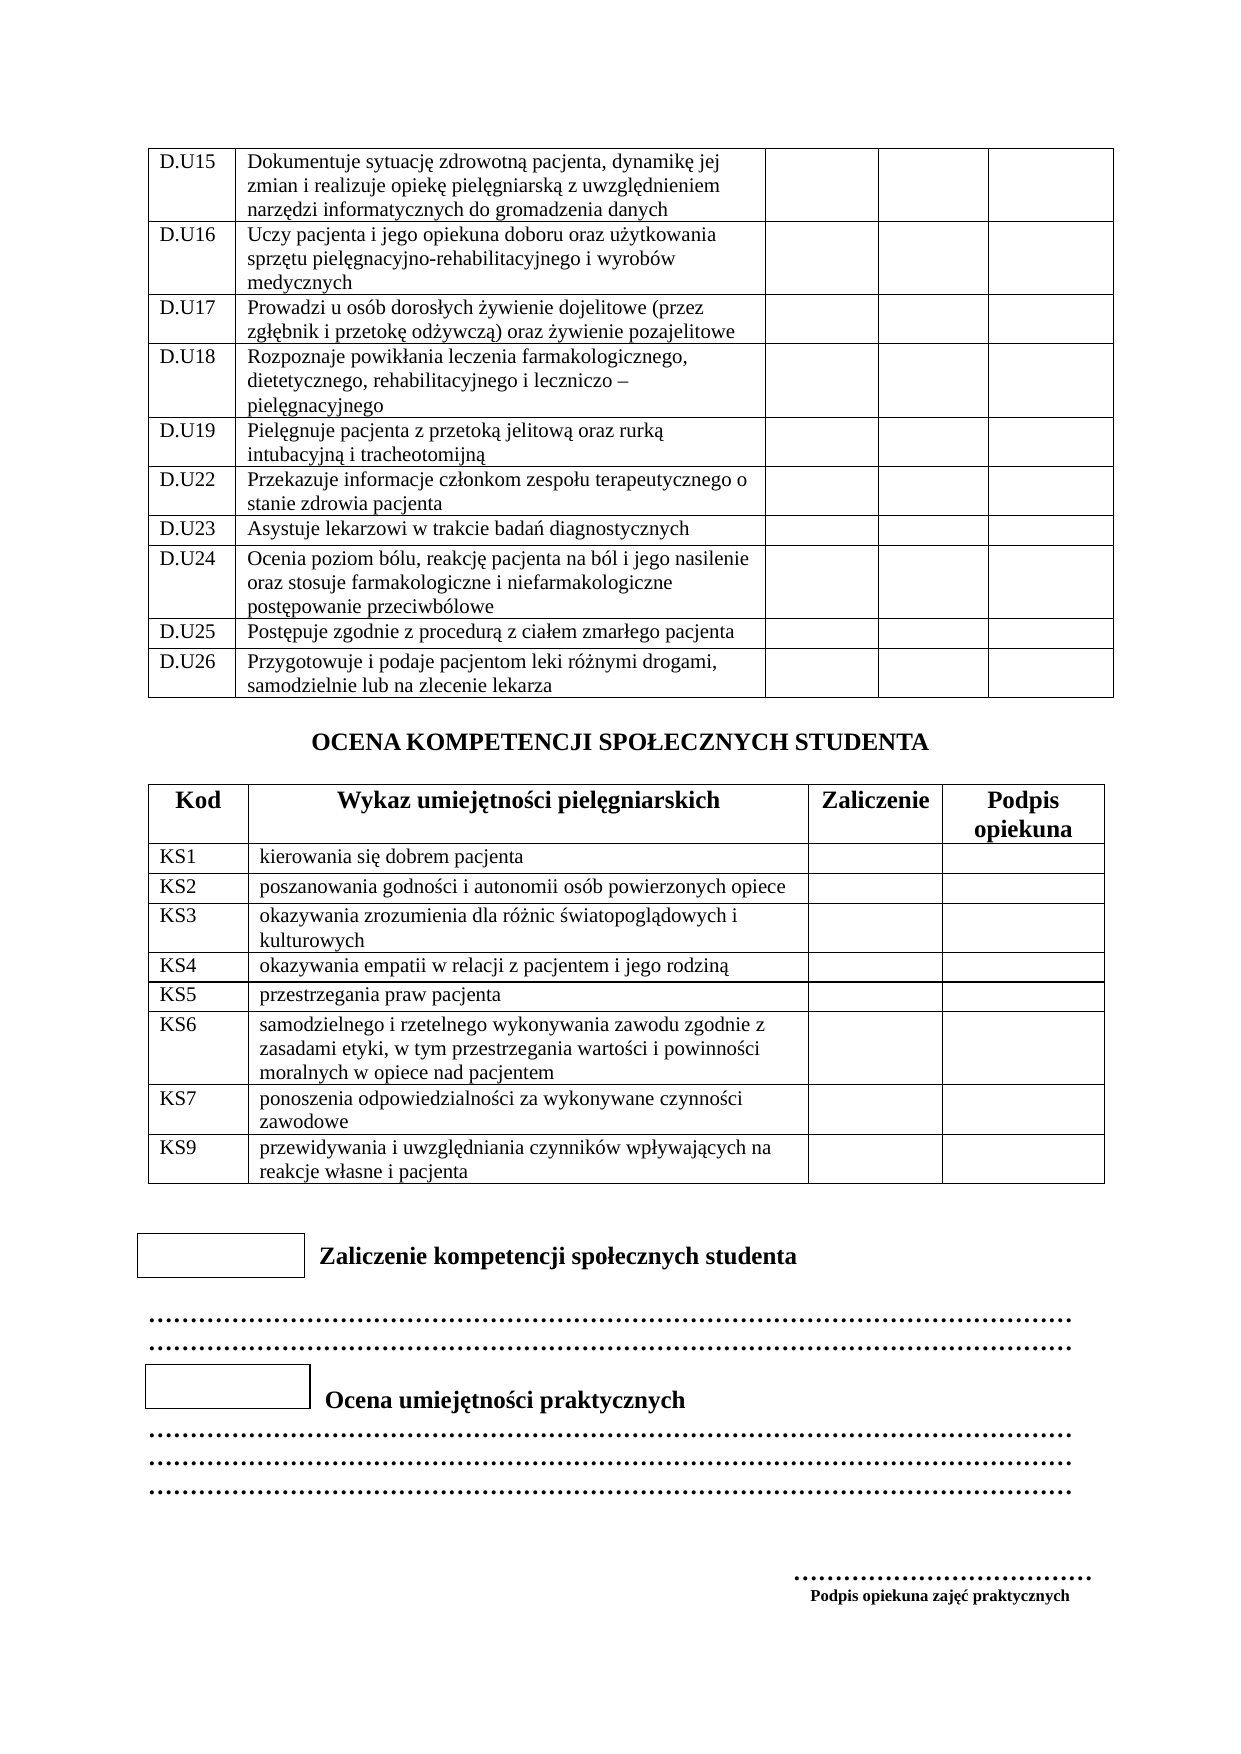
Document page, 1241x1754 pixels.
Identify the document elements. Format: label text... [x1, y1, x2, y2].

table_cell [879, 295, 988, 343]
text ……………………………… [148, 1557, 1093, 1586]
text …………………………………………………………………………………………………………………………………………………………………………………………………… [148, 1299, 1093, 1356]
table_cell Przekazuje informacje członkom zespołu terapeutycznego o stanie zdrowia pacjenta [236, 467, 765, 515]
table_cell Uczy pacjenta i jego opiekuna doboru oraz użytkowania sprzętu pielęgnacyjno-rehabilitacyjnego i wyrobów medycznych [236, 222, 765, 294]
table_cell [989, 344, 1113, 417]
table_cell [989, 149, 1113, 221]
table_header [138, 1234, 304, 1277]
table_cell [943, 1012, 1104, 1084]
table_cell [766, 467, 878, 515]
table_cell [989, 295, 1113, 343]
table_cell samodzielnego i rzetelnego wykonywania zawodu zgodnie z zasadami etyki, w tym przestrzegania wartości i powinności moralnych w opiece nad pacjentem [249, 1012, 808, 1084]
table_cell Ocenia poziom bólu, reakcję pacjenta na ból i jego nasilenie oraz stosuje farmakologiczne i niefarmakologiczne postępowanie przeciwbólowe [236, 546, 765, 618]
table_cell D.U25 [149, 619, 235, 648]
text ………………………………………………………………………………………………… [148, 1414, 1093, 1442]
table_cell [943, 904, 1104, 952]
table_cell [766, 344, 878, 417]
table_cell [809, 1012, 942, 1084]
text Zaliczenie kompetencji społecznych studenta [305, 1241, 1093, 1270]
table_cell D.U22 [149, 467, 235, 515]
table_cell [943, 953, 1104, 981]
table_header Kod [149, 785, 248, 843]
table_cell [766, 295, 878, 343]
table_cell Rozpoznaje powikłania leczenia farmakologicznego, dietetycznego, rehabilitacyjnego i leczniczo – pielęgnacyjnego [236, 344, 765, 417]
table_cell KS5 [149, 983, 248, 1011]
table_header Wykaz umiejętności pielęgniarskich [249, 785, 808, 843]
text Podpis opiekuna zajęć praktycznych [148, 1586, 1093, 1605]
table_header Podpis opiekuna [943, 785, 1104, 843]
table_cell [809, 844, 942, 873]
table_cell [879, 222, 988, 294]
table_cell D.U26 [149, 649, 235, 697]
table_header [146, 1365, 309, 1408]
table_cell [879, 546, 988, 618]
table_cell [989, 467, 1113, 515]
table_cell [766, 619, 878, 648]
text OCENA KOMPETENCJI SPOŁECZNYCH STUDENTA [148, 727, 1093, 756]
table_cell poszanowania godności i autonomii osób powierzonych opiece [249, 874, 808, 902]
table_cell [989, 546, 1113, 618]
table_cell [766, 222, 878, 294]
table_cell [879, 149, 988, 221]
table_cell D.U19 [149, 418, 235, 466]
table_cell [766, 649, 878, 697]
table_cell D.U16 [149, 222, 235, 294]
table_cell przewidywania i uwzględniania czynników wpływających na reakcje własne i pacjenta [249, 1135, 808, 1183]
table_cell [809, 904, 942, 952]
table_cell [766, 149, 878, 221]
table_cell [989, 649, 1113, 697]
table_cell D.U24 [149, 546, 235, 618]
table_cell KS6 [149, 1012, 248, 1084]
table_cell [943, 844, 1104, 873]
table_cell Prowadzi u osób dorosłych żywienie dojelitowe (przez zgłębnik i przetokę odżywczą) oraz żywienie pozajelitowe [236, 295, 765, 343]
table_cell okazywania empatii w relacji z pacjentem i jego rodziną [249, 953, 808, 981]
table_cell D.U18 [149, 344, 235, 417]
table_cell KS4 [149, 953, 248, 981]
table_cell [809, 983, 942, 1011]
table_cell [943, 874, 1104, 902]
table_cell [879, 418, 988, 466]
table_cell [809, 1135, 942, 1183]
table_cell [766, 418, 878, 466]
table_cell [943, 1085, 1104, 1133]
table_cell przestrzegania praw pacjenta [249, 983, 808, 1011]
table_cell [809, 1085, 942, 1133]
table_cell [943, 1135, 1104, 1183]
table_cell [989, 516, 1113, 545]
table_cell KS9 [149, 1135, 248, 1183]
table_cell [989, 619, 1113, 648]
table_cell KS7 [149, 1085, 248, 1133]
table_cell [879, 344, 988, 417]
table_cell Przygotowuje i podaje pacjentom leki różnymi drogami, samodzielnie lub na zlecenie lekarza [236, 649, 765, 697]
table_cell [879, 649, 988, 697]
table_cell D.U15 [149, 149, 235, 221]
text …………………………………………………………………………………………………………………………………………………………………………………………………… [148, 1442, 1093, 1500]
table_cell [809, 953, 942, 981]
text Ocena umiejętności praktycznych [148, 1385, 1093, 1414]
table_cell [989, 418, 1113, 466]
table_cell Pielęgnuje pacjenta z przetoką jelitową oraz rurką intubacyjną i tracheotomijną [236, 418, 765, 466]
table_cell D.U17 [149, 295, 235, 343]
table_cell [879, 619, 988, 648]
table_cell KS2 [149, 874, 248, 902]
table_cell kierowania się dobrem pacjenta [249, 844, 808, 873]
table_cell KS1 [149, 844, 248, 873]
table_cell Dokumentuje sytuację zdrowotną pacjenta, dynamikę jej zmian i realizuje opiekę pielęgniarską z uwzględnieniem narzędzi informatycznych do gromadzenia danych [236, 149, 765, 221]
table_cell [989, 222, 1113, 294]
table_cell Postępuje zgodnie z procedurą z ciałem zmarłego pacjenta [236, 619, 765, 648]
table_header Zaliczenie [809, 785, 942, 843]
table_cell KS3 [149, 904, 248, 952]
table_cell [943, 983, 1104, 1011]
table_cell [879, 467, 988, 515]
table_cell ponoszenia odpowiedzialności za wykonywane czynności zawodowe [249, 1085, 808, 1133]
table_cell D.U23 [149, 516, 235, 545]
table_cell [879, 516, 988, 545]
table_cell [766, 546, 878, 618]
table_cell [809, 874, 942, 902]
table_cell Asystuje lekarzowi w trakcie badań diagnostycznych [236, 516, 765, 545]
table_cell [766, 516, 878, 545]
table_cell okazywania zrozumienia dla różnic światopoglądowych i kulturowych [249, 904, 808, 952]
